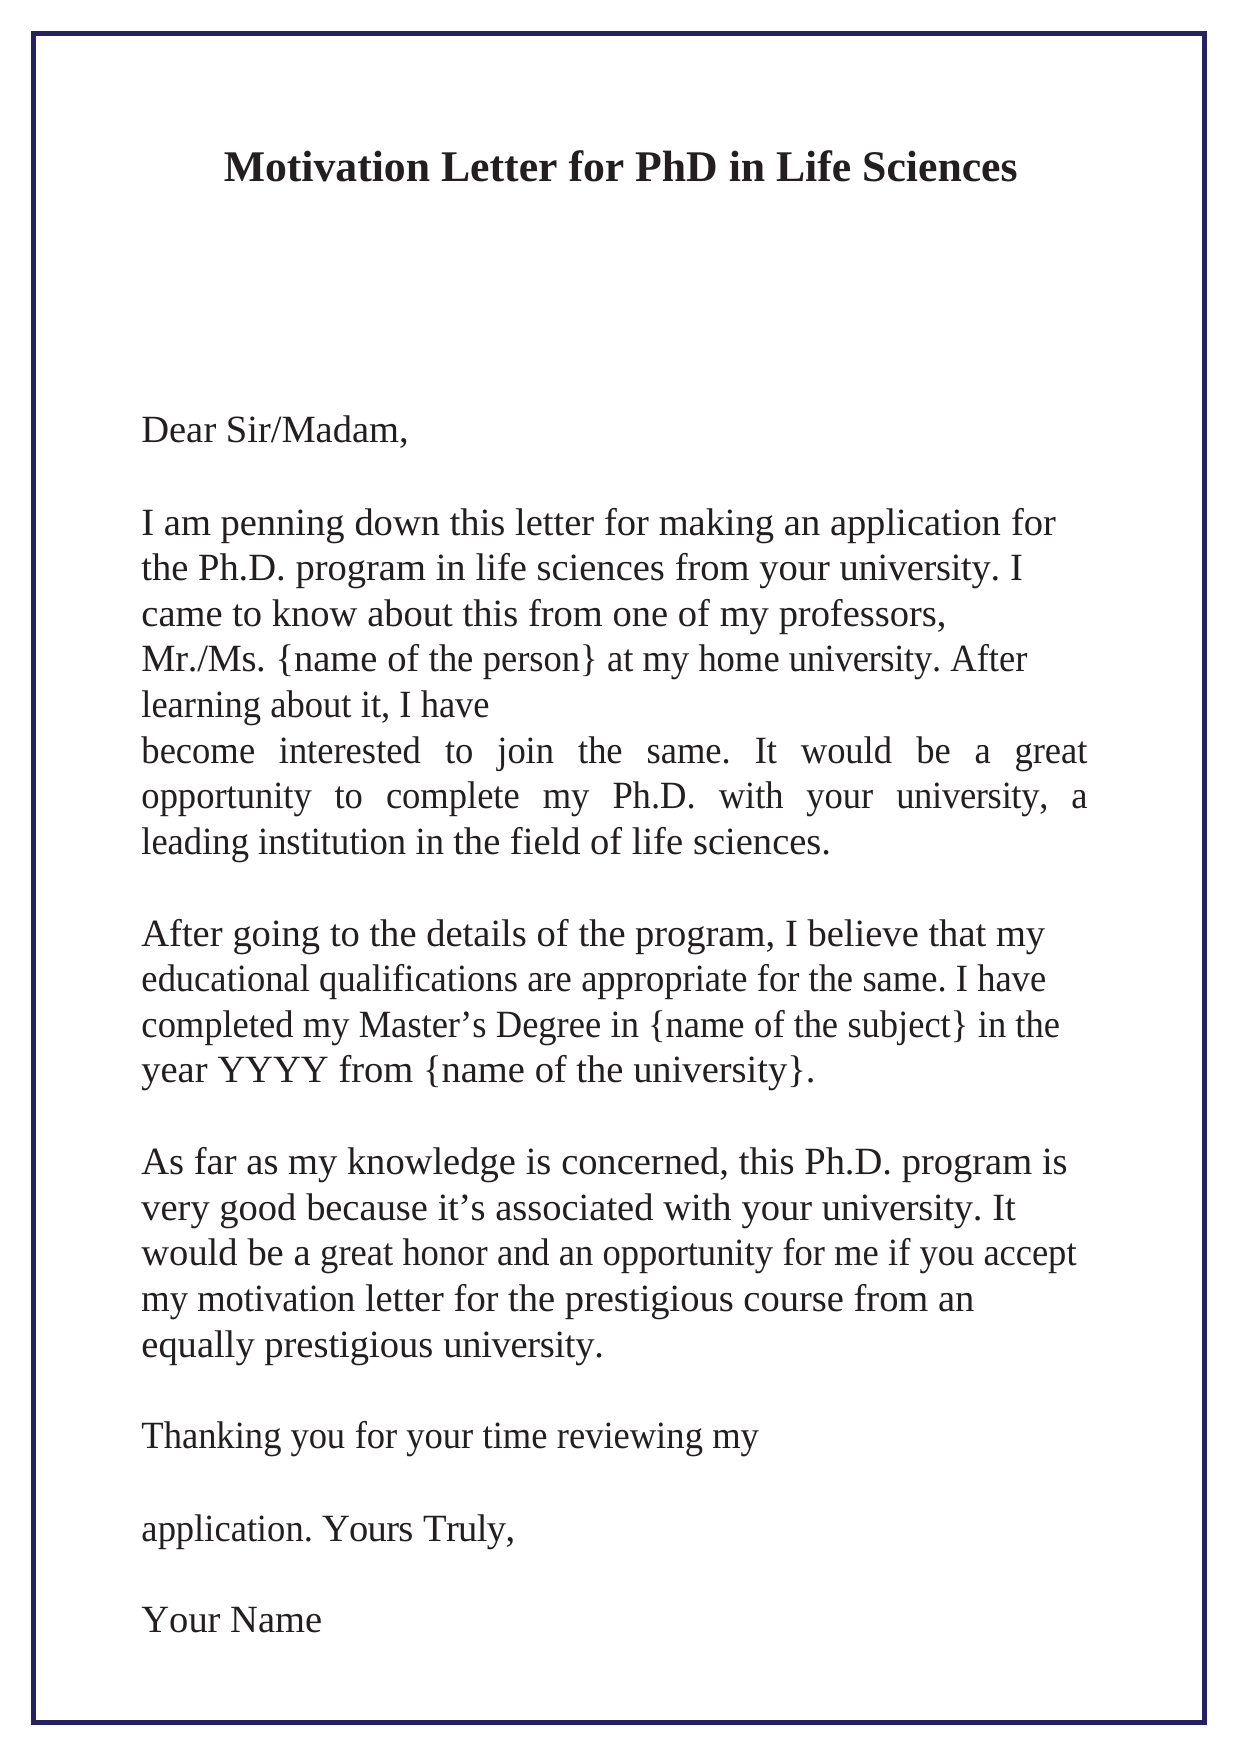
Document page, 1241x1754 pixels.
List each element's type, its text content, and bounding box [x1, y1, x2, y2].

text Dear Sir/Madam, [141, 407, 1202, 451]
text become interested to join the same. It would be a great opportunity to complete my Ph.D. with your university, a leading institution in the field of life sciences. [141, 727, 1087, 863]
text As far as my knowledge is concerned, this Ph.D. program is very good because it’s associated with your university. It would be a great honor and an opportunity for me if you accept my motivation letter for the prestigious course from an equally prestigious university. [141, 1138, 1090, 1365]
text I am penning down this letter for making an application for the Ph.D. program in life sciences from your university. I came to know about this from one of my professors, Mr./Ms. {name of the person} at my home university. After learning about it, I have [141, 499, 1065, 726]
text Motivation Letter for PhD in Life Sciences [223, 140, 1202, 191]
text Thanking you for your time reviewing my application. Yours Truly, [141, 1413, 913, 1549]
text Your Name [141, 1597, 1202, 1642]
text After going to the details of the program, I believe that my educational qualifications are appropriate for the same. I have completed my Master’s Degree in {name of the subject} in the year YYYY from {name of the university}. [141, 910, 1065, 1091]
